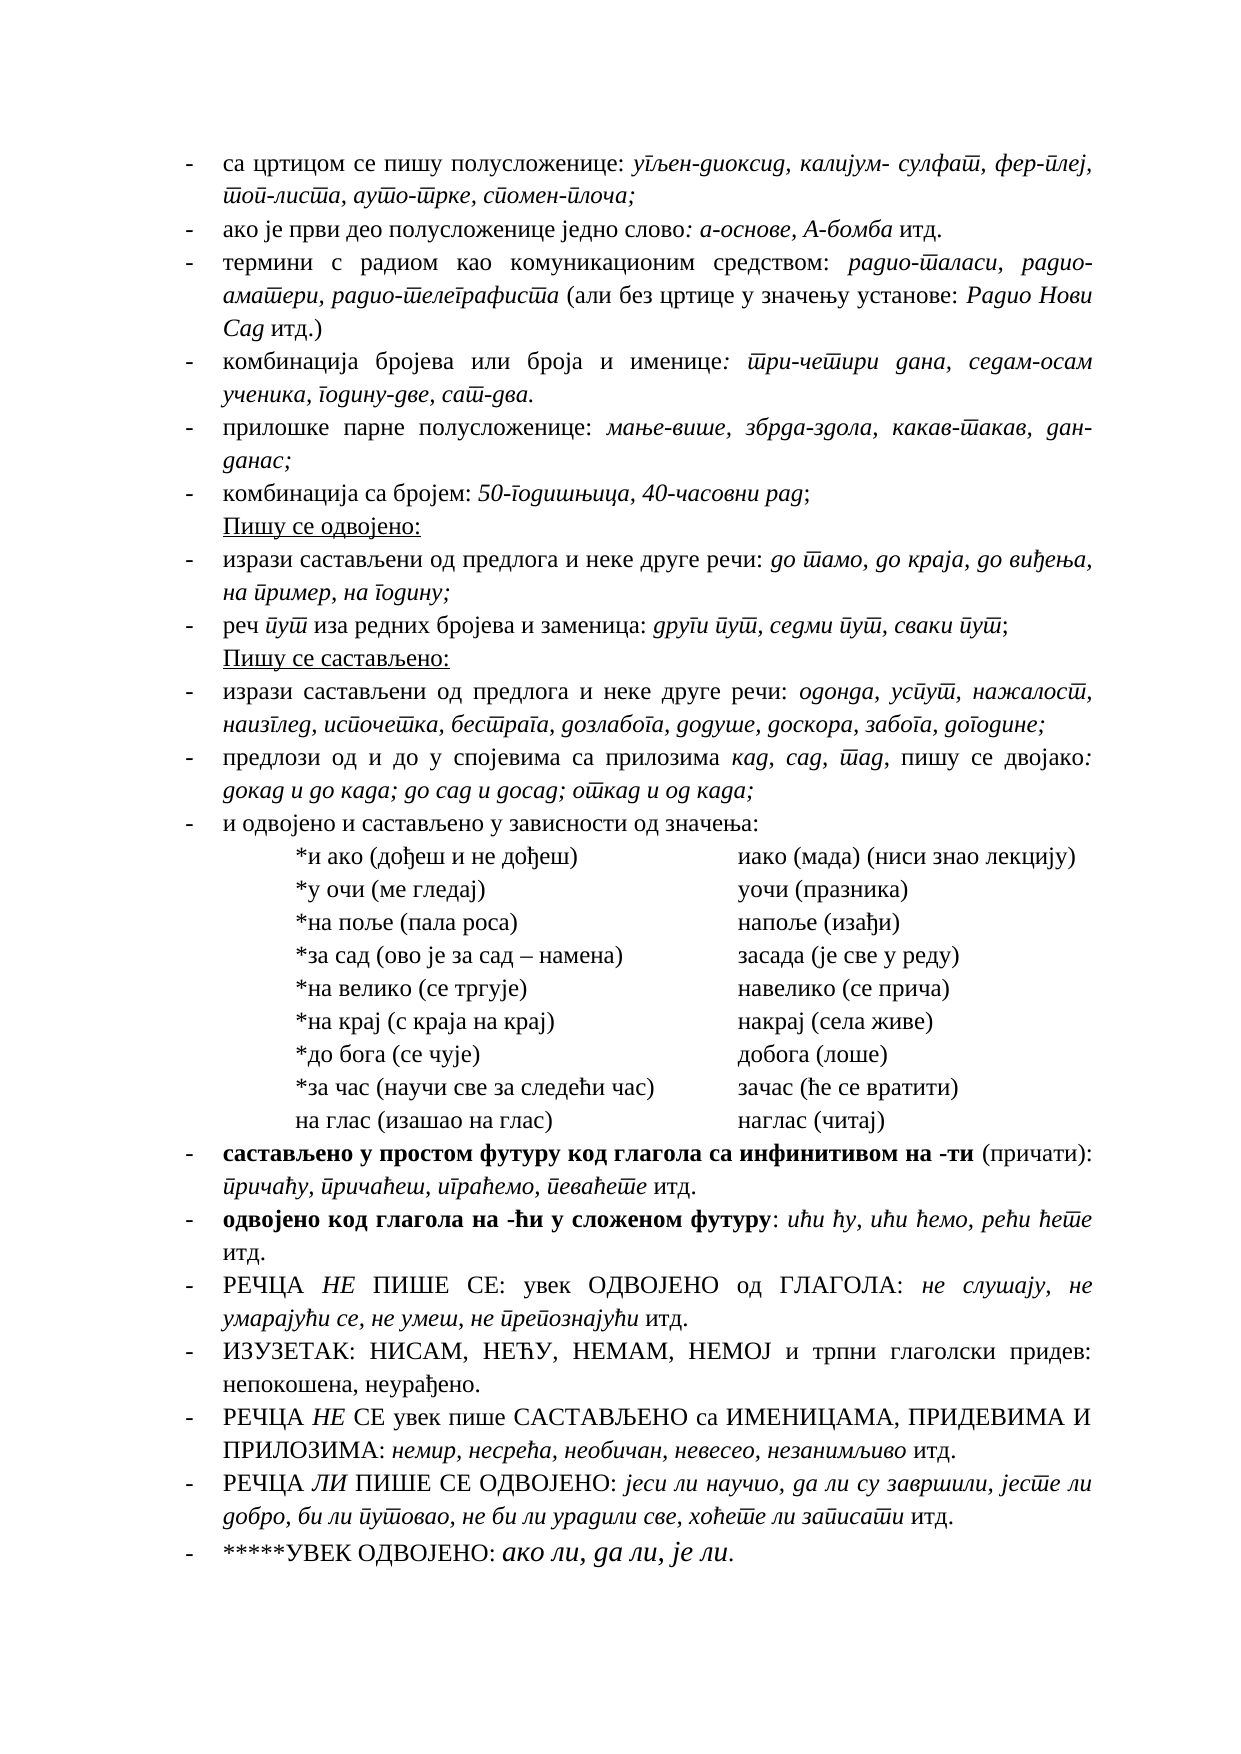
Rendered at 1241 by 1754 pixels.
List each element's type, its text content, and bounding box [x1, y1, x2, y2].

list *на велико (се тргује) навелико (се прича) [295, 973, 1093, 1002]
list прилошке парне полусложенице: мање-више, збрда-здола, какав-такав, дан-данас; [185, 412, 1093, 473]
list *за час (научи све за следећи час) зачас (ће се вратити) [295, 1072, 1093, 1101]
list Пишу се састављено: [223, 643, 1093, 672]
list предлози од и до у спојевима са прилозима кад, сад, тад, пишу се двојако: докад и до када; до сад и досад; откад и од када; [185, 742, 1093, 804]
list одвојено код глагола на -ћи у сложеном футуру: ићи ћу, ићи ћемо, рећи ћете итд. [185, 1204, 1093, 1266]
list *за сад (ово је за сад – намена) засада (је све у реду) [295, 940, 1093, 969]
list комбинација бројева или броја и именице: три-четири дана, седам-осам ученика, годину-две, сат-два. [185, 346, 1093, 407]
list *и ако (дођеш и не дођеш) иако (мада) (ниси знао лекцију) [295, 841, 1093, 870]
list термини с радиом као комуникационим средством: радио-таласи, радио-аматери, радио-телеграфиста (али без цртице у значењу установе: Радио Нови Сад итд.) [185, 247, 1093, 341]
list *у очи (ме гледај) уочи (празника) [295, 874, 1093, 903]
list *на крај (с краја на крај) накрај (села живе) [295, 1006, 1093, 1035]
list састављено у простом футуру код глагола са инфинитивом на -ти (причати): причаћу, причаћеш, играћемо, певаћете итд. [185, 1138, 1093, 1200]
list на глас (изашао на глас) наглас (читај) [295, 1105, 1093, 1134]
list Пишу се одвојено: [223, 511, 1093, 539]
list и одвојено и састављено у зависности од значења: [185, 808, 1093, 837]
list реч пут иза редних бројева и заменица: други пут, седми пут, сваки пут; [185, 610, 1093, 639]
list изрази састављени од предлога и неке друге речи: до тамо, до краја, до виђења, на пример, на годину; [185, 544, 1093, 606]
list изрази састављени од предлога и неке друге речи: одонда, успут, нажалост, наизглед, испочетка, бестрага, дозлабога, додуше, доскора, забога, догодине; [185, 676, 1093, 738]
list *до бога (се чује) добога (лоше) [295, 1039, 1093, 1068]
list комбинација са бројем: 50-годишњица, 40-часовни рад; [185, 478, 1093, 507]
list ако је први део полусложенице једно слово: а-основе, А-бомба итд. [185, 214, 1093, 242]
list са цртицом се пишу полусложенице: угљен-диоксид, калијум- сулфат, фер-плеј, топ-листа, ауто-трке, спомен-плоча; [185, 148, 1093, 209]
list РЕЧЦА НЕ СЕ увек пише САСТАВЉЕНО са ИМЕНИЦАМА, ПРИДЕВИМА И ПРИЛОЗИМА: немир, несрећа, необичан, невесео, незанимљиво итд. [185, 1402, 1093, 1464]
list *на поље (пала роса) напоље (изађи) [295, 907, 1093, 936]
list РЕЧЦА НЕ ПИШЕ СЕ: увек ОДВОЈЕНО од ГЛАГОЛА: не слушају, не умарајући се, не умеш, не препознајући итд. [185, 1270, 1093, 1332]
list *****УВЕК ОДВОЈЕНО: ако ли, да ли, је ли. [185, 1534, 1093, 1568]
list ИЗУЗЕТАК: НИСАМ, НЕЋУ, НЕМАМ, НЕМОЈ и трпни глаголски придев: непокошена, неурађено. [185, 1336, 1093, 1398]
list РЕЧЦА ЛИ ПИШЕ СЕ ОДВОЈЕНО: јеси ли научио, да ли су завршили, јесте ли добро, би ли путовао, не би ли урадили све, хоћете ли записати итд. [185, 1468, 1093, 1530]
